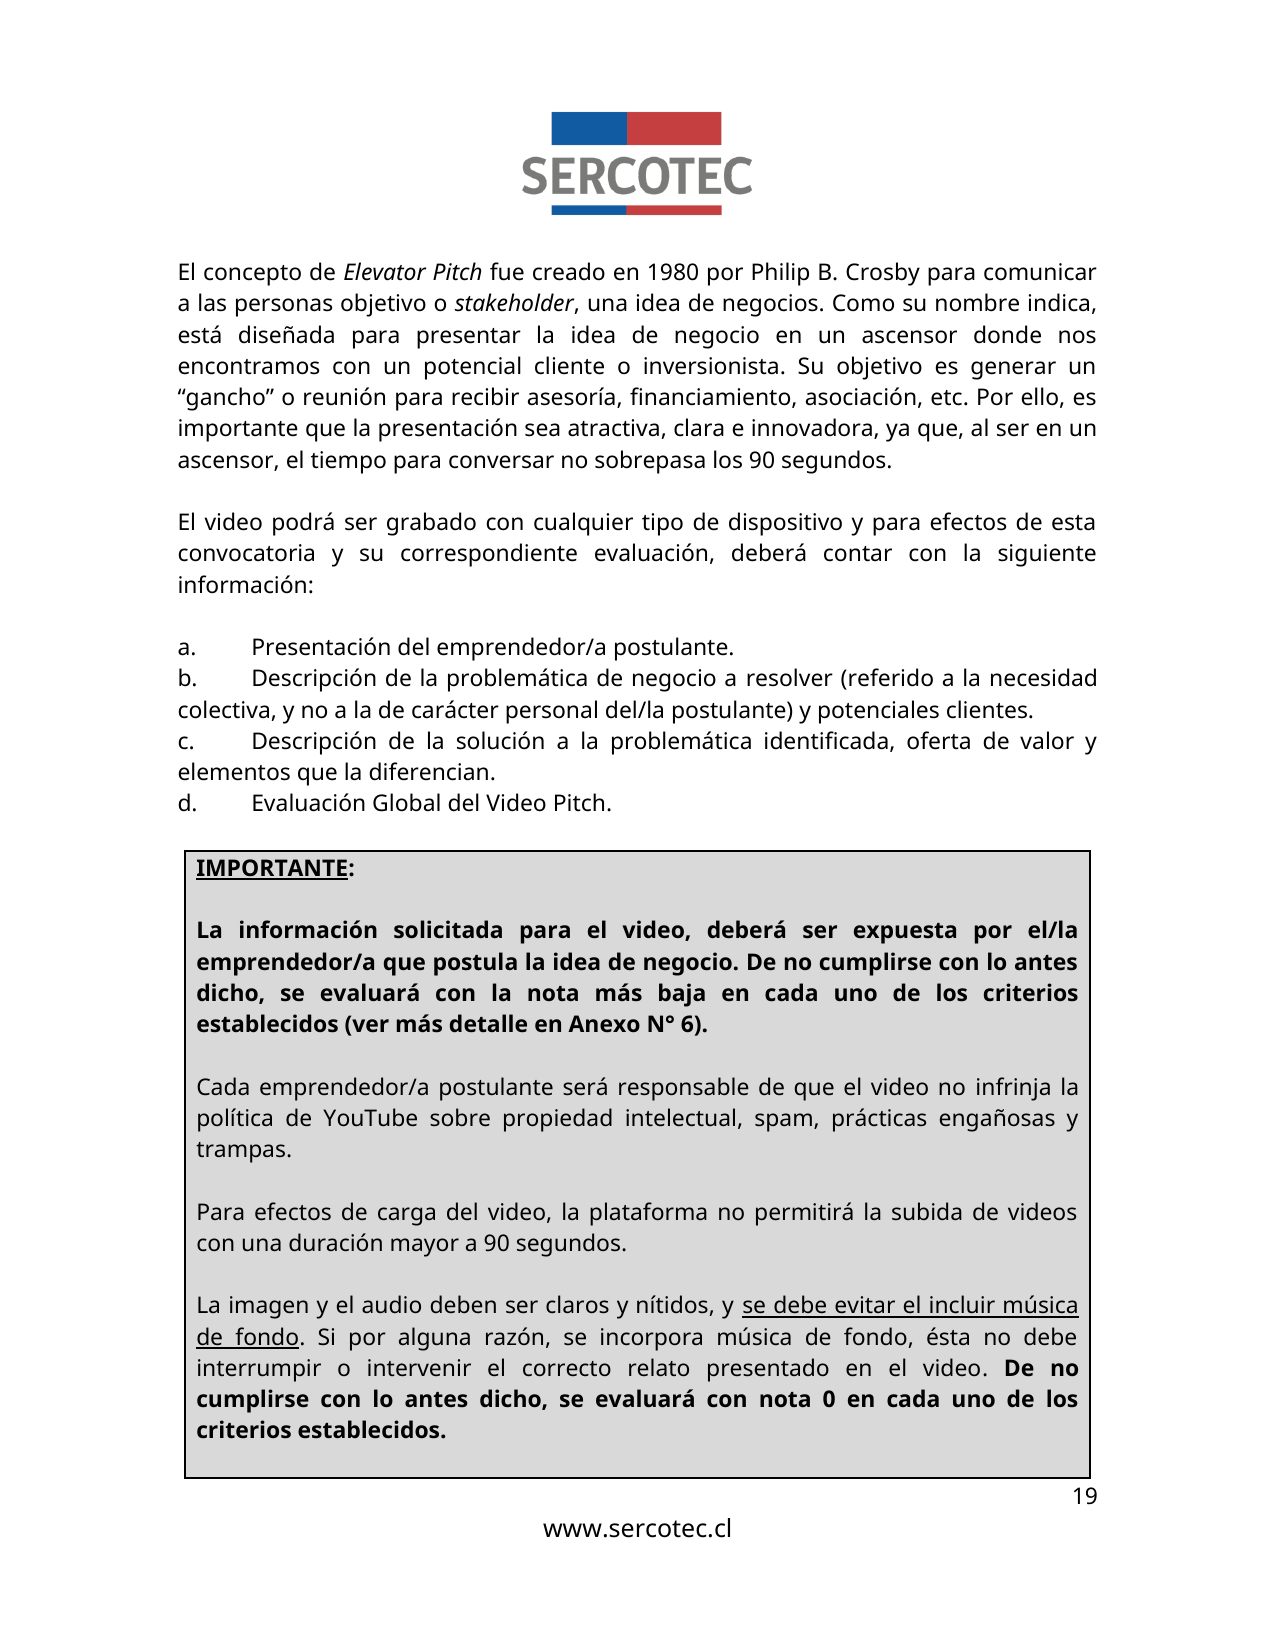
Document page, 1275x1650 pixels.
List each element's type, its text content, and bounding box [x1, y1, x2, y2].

list Presentación del emprendedor/a postulante. [177, 631, 1098, 662]
text El concepto de Elevator Pitch fue creado en 1980 por Philip B. Crosby para comunicar a las personas objetivo o stakeholder, una idea de negocios. Como su nombre indica, está diseñada para presentar la idea de negocio en un ascensor donde nos encontramos con un potencial cliente o inversionista. Su objetivo es generar un “gancho” o reunión para recibir asesoría, financiamiento, asociación, etc. Por ello, es importante que la presentación sea atractiva, clara e innovadora, ya que, al ser en un ascensor, el tiempo para conversar no sobrepasa los 90 segundos. [177, 256, 1098, 475]
picture [512, 105, 763, 225]
list Descripción de la solución a la problemática identificada, oferta de valor y elementos que la diferencian. [177, 725, 1098, 787]
text El video podrá ser grabado con cualquier tipo de dispositivo y para efectos de esta convocatoria y su correspondiente evaluación, deberá contar con la siguiente información: [177, 506, 1098, 600]
list Evaluación Global del Video Pitch. [177, 787, 1098, 819]
list Descripción de la problemática de negocio a resolver (referido a la necesidad colectiva, y no a la de carácter personal del/la postulante) y potenciales clientes. [177, 662, 1098, 725]
